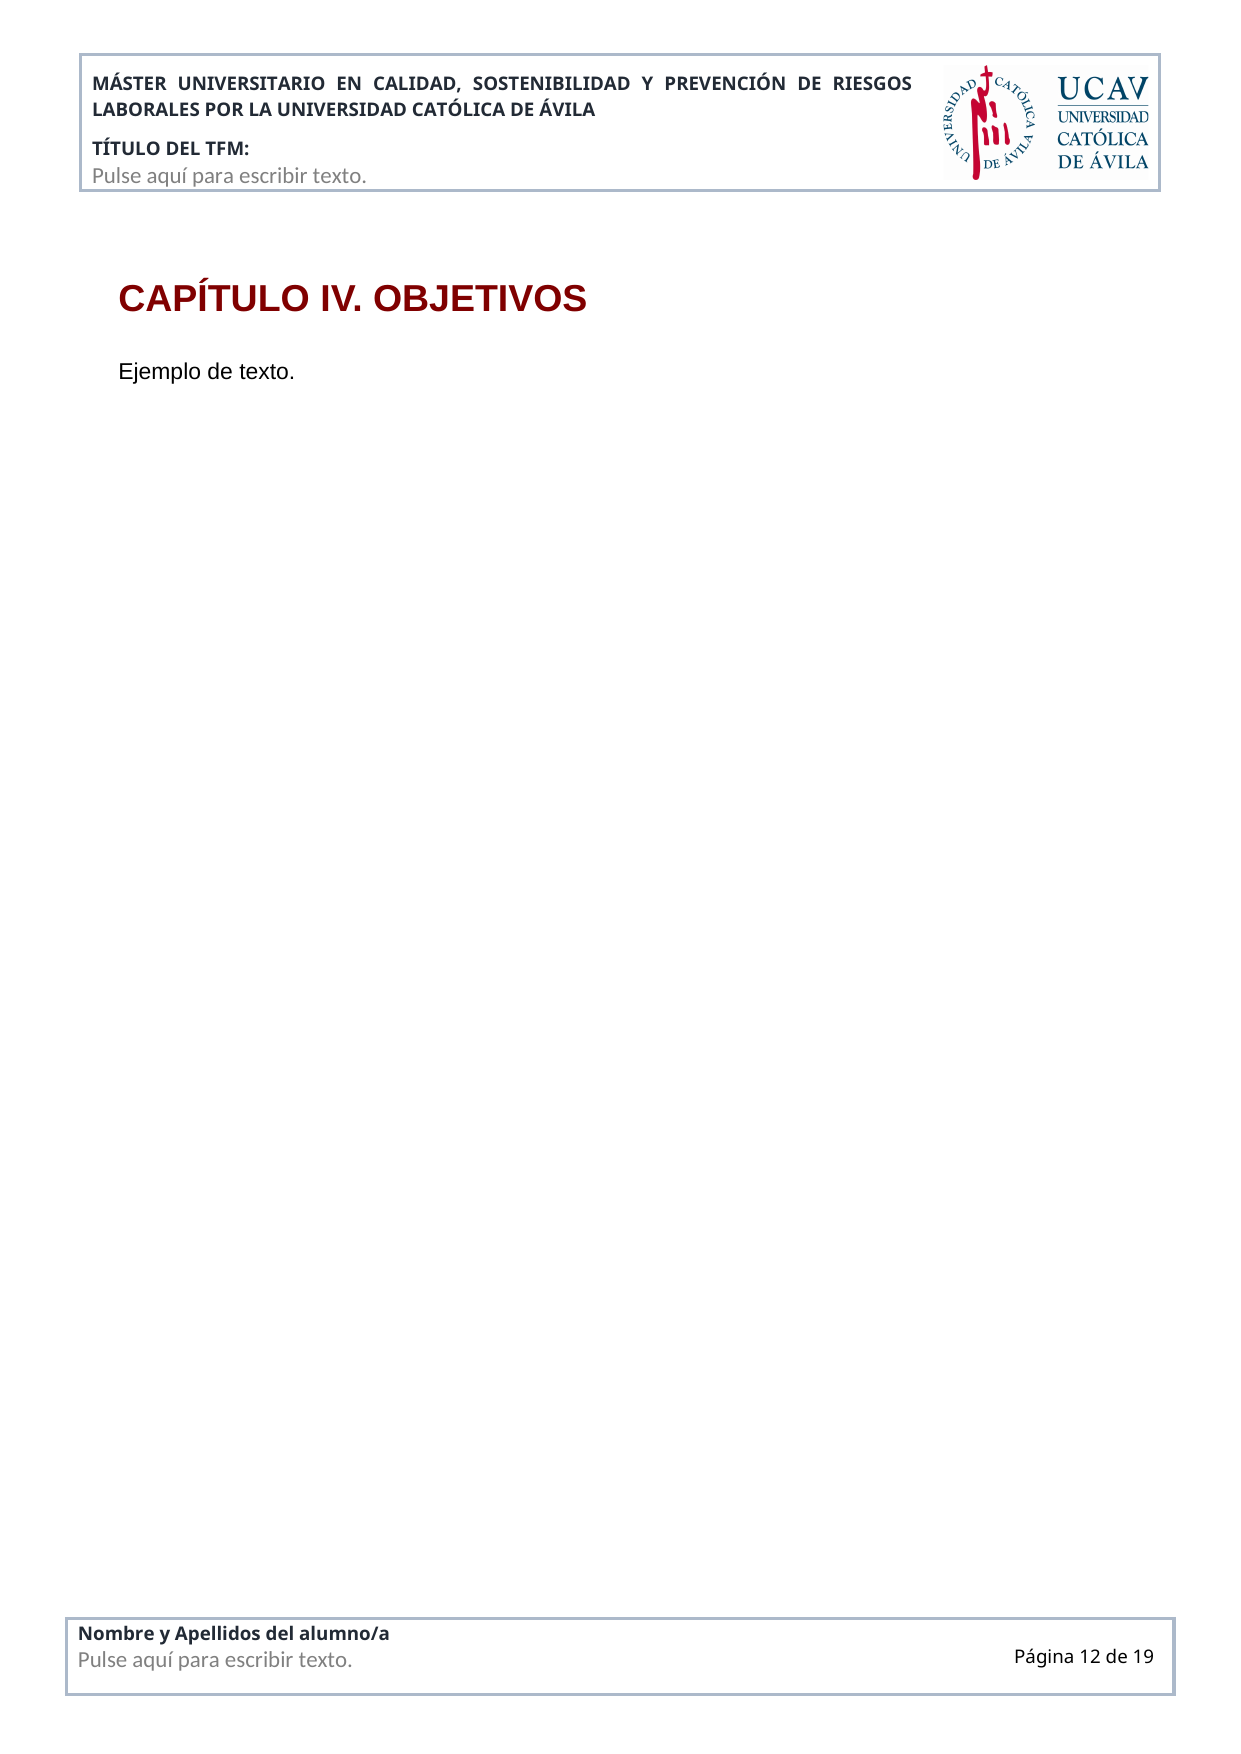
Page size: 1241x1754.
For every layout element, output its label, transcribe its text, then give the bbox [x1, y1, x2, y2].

picture [943, 65, 1149, 180]
text Ejemplo de texto. [118, 358, 1122, 384]
text CAPÍTULO IV. OBJETIVOS [118, 276, 1122, 319]
